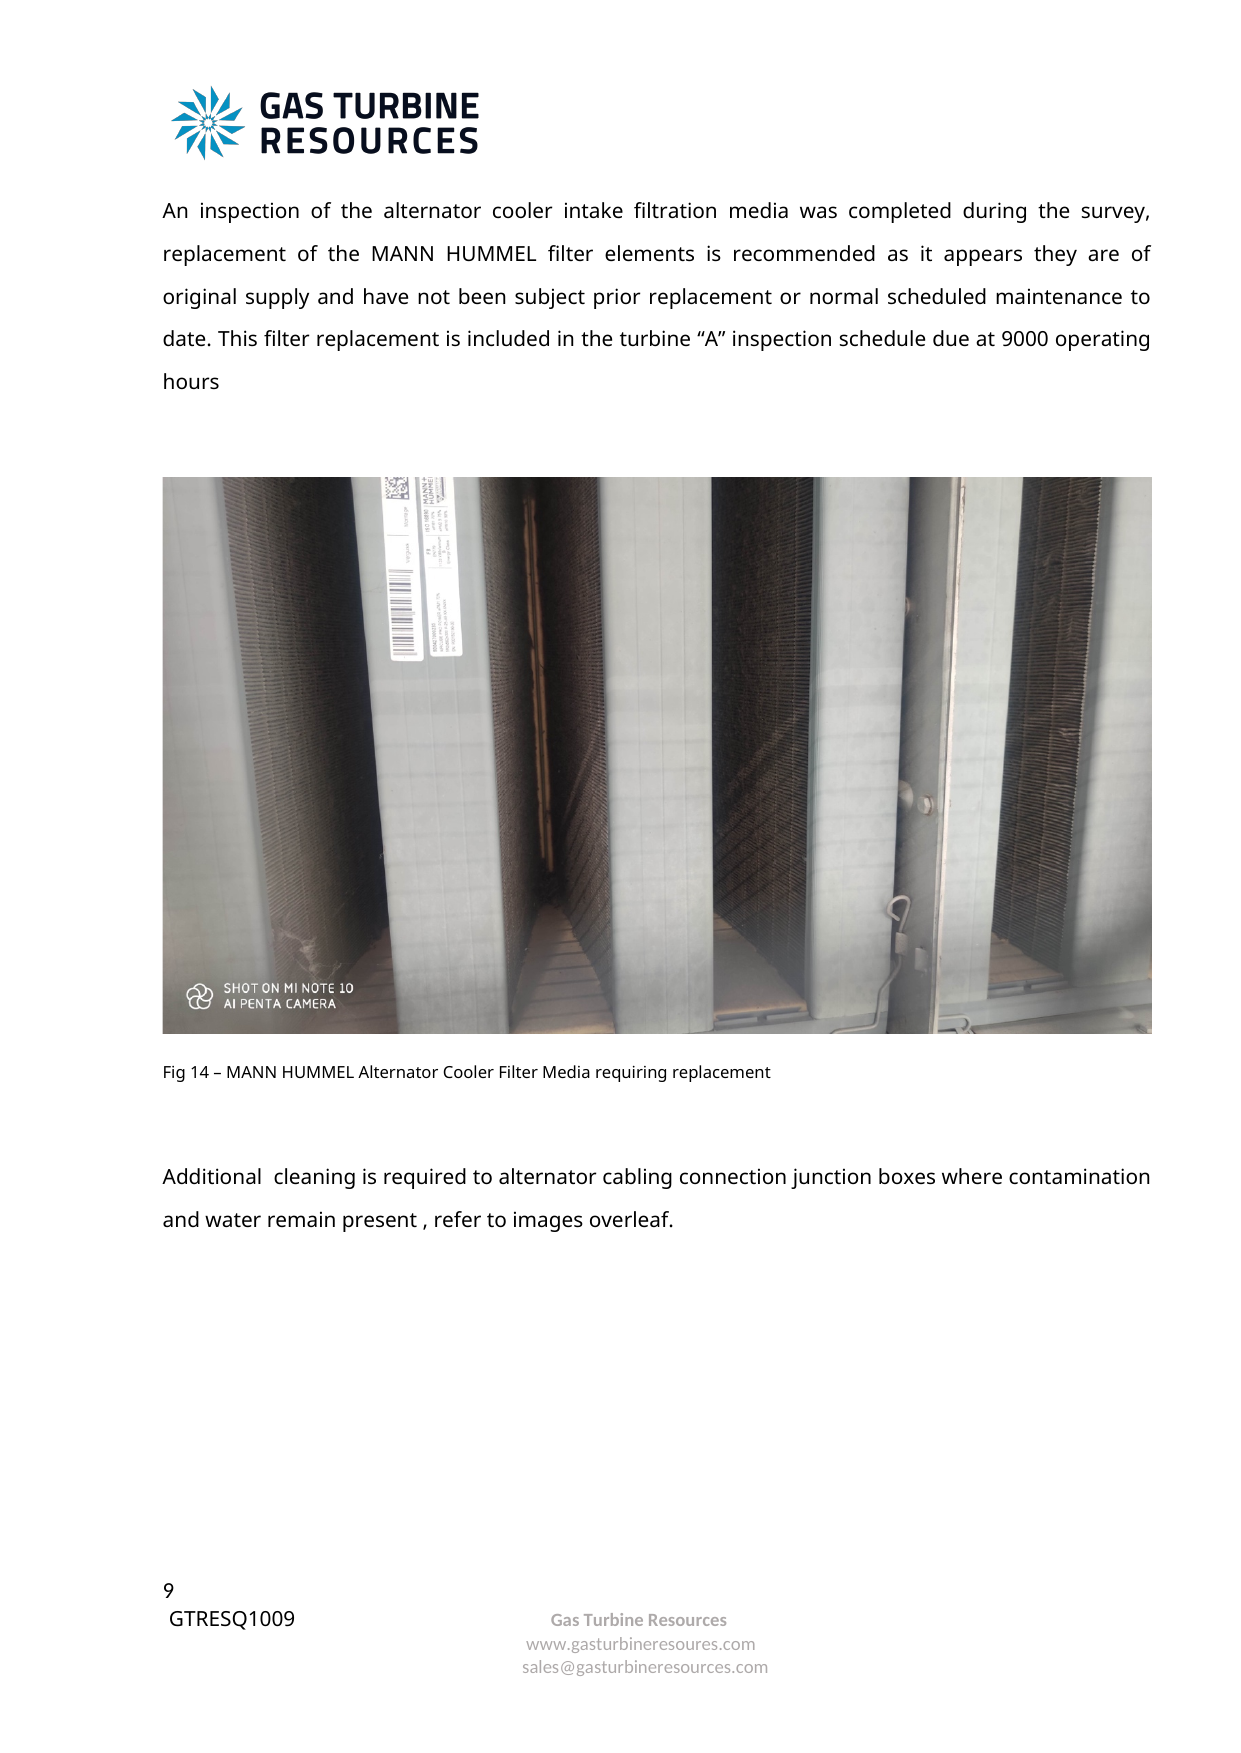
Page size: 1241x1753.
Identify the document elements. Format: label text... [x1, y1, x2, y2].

picture [162, 73, 498, 179]
text Fig 14 – MANN HUMMEL Alternator Cooler Filter Media requiring replacement [162, 1061, 1152, 1083]
text Additional cleaning is required to alternator cabling connection junction boxes where contamination and water remain present , refer to images overleaf. [162, 1162, 1152, 1233]
picture [162, 477, 1152, 1034]
text An inspection of the alternator cooler intake filtration media was completed during the survey, replacement of the MANN HUMMEL filter elements is recommended as it appears they are of original supply and have not been subject prior replacement or normal scheduled maintenance to date. This filter replacement is included in the turbine “A” inspection schedule due at 9000 operating hours [162, 197, 1152, 395]
